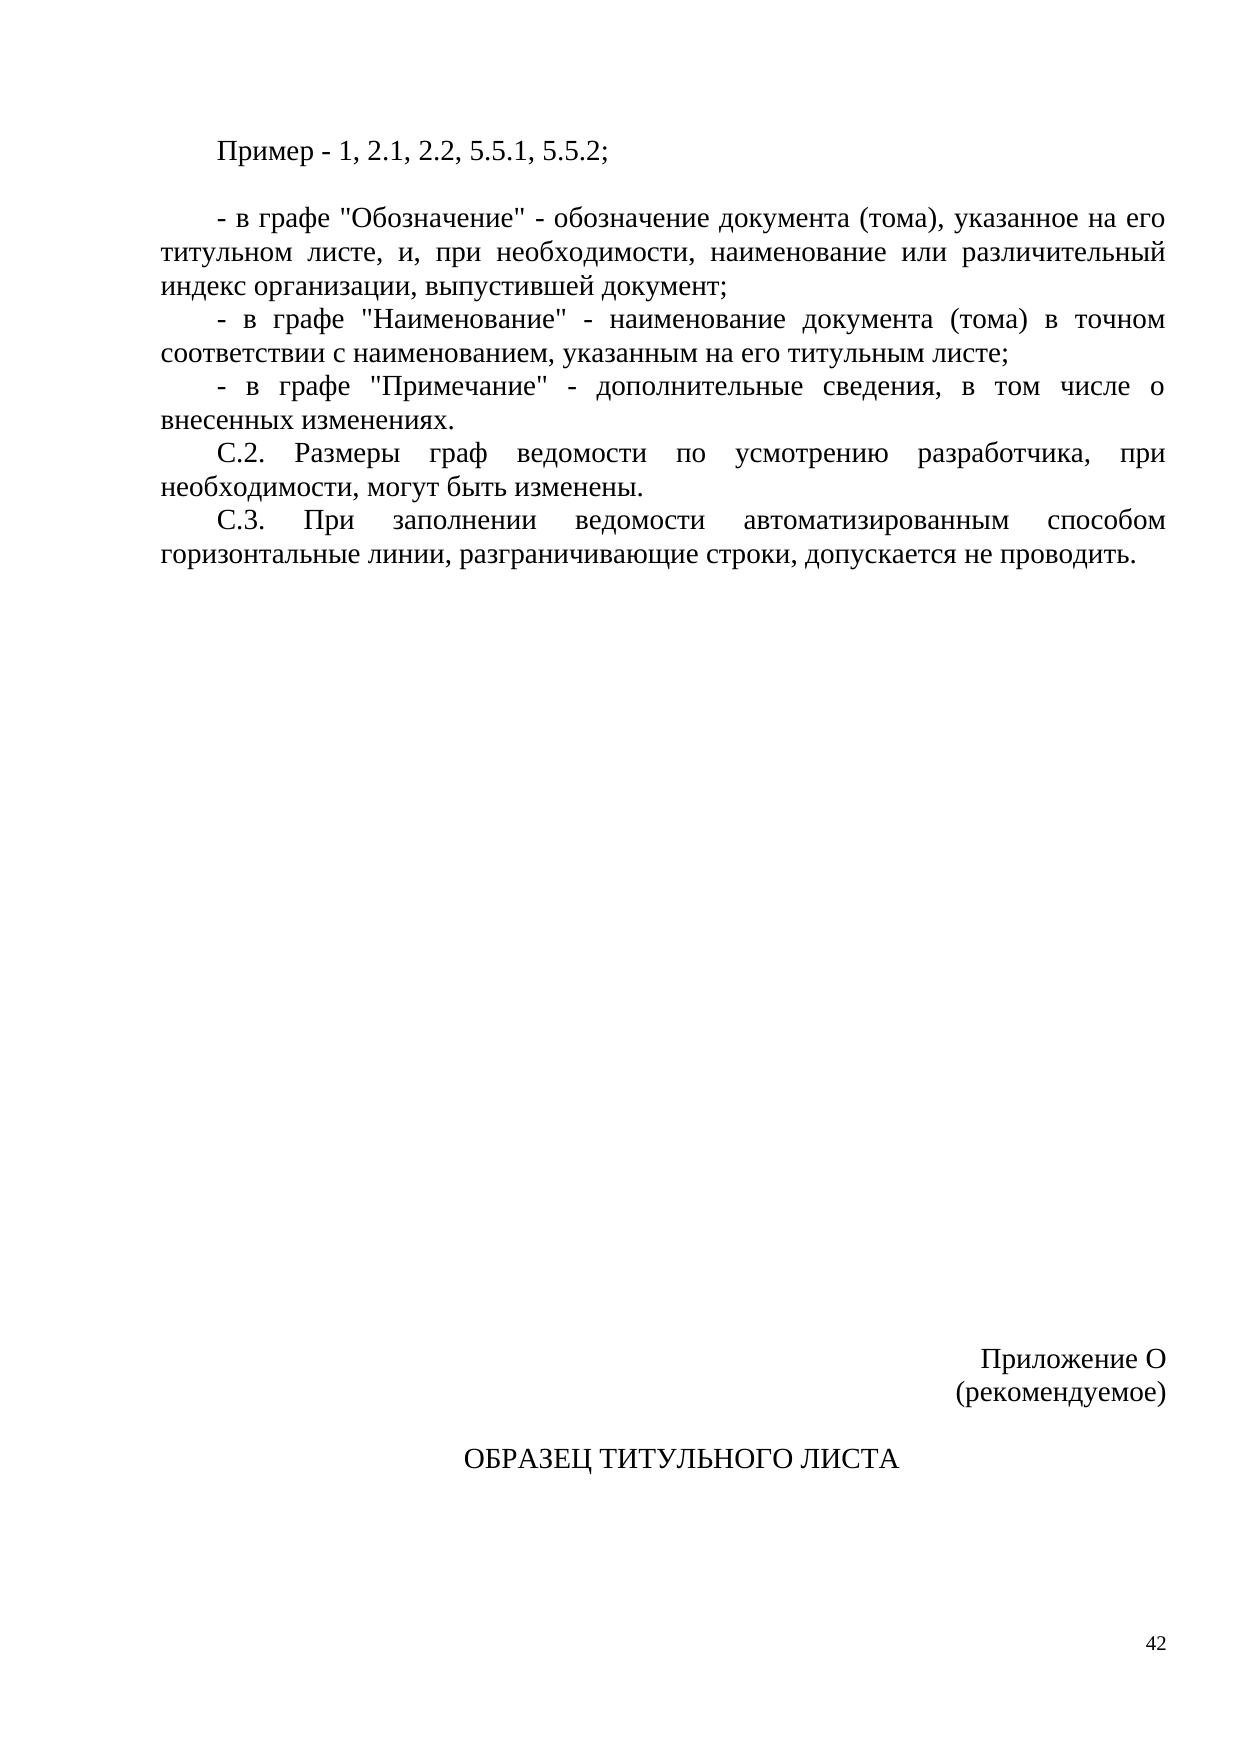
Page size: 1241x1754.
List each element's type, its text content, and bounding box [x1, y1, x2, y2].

text - в графе "Наименование" - наименование документа (тома) в точном соответствии с наименованием, указанным на его титульным листе; [160, 301, 1166, 368]
text (рекомендуемое) [160, 1374, 1166, 1408]
text С.2. Размеры граф ведомости по усмотрению разработчика, при необходимости, могут быть изменены. [160, 435, 1166, 502]
text ОБРАЗЕЦ ТИТУЛЬНОГО ЛИСТА [160, 1442, 1166, 1475]
text Приложение О [160, 1341, 1166, 1374]
text - в графе "Обозначение" - обозначение документа (тома), указанное на его титульном листе, и, при необходимости, наименование или различительный индекс организации, выпустившей документ; [160, 201, 1166, 301]
text С.3. При заполнении ведомости автоматизированным способом горизонтальные линии, разграничивающие строки, допускается не проводить. [160, 502, 1166, 569]
text Пример - 1, 2.1, 2.2, 5.5.1, 5.5.2; [160, 133, 1166, 167]
text - в графе "Примечание" - дополнительные сведения, в том числе о внесенных изменениях. [160, 368, 1166, 435]
